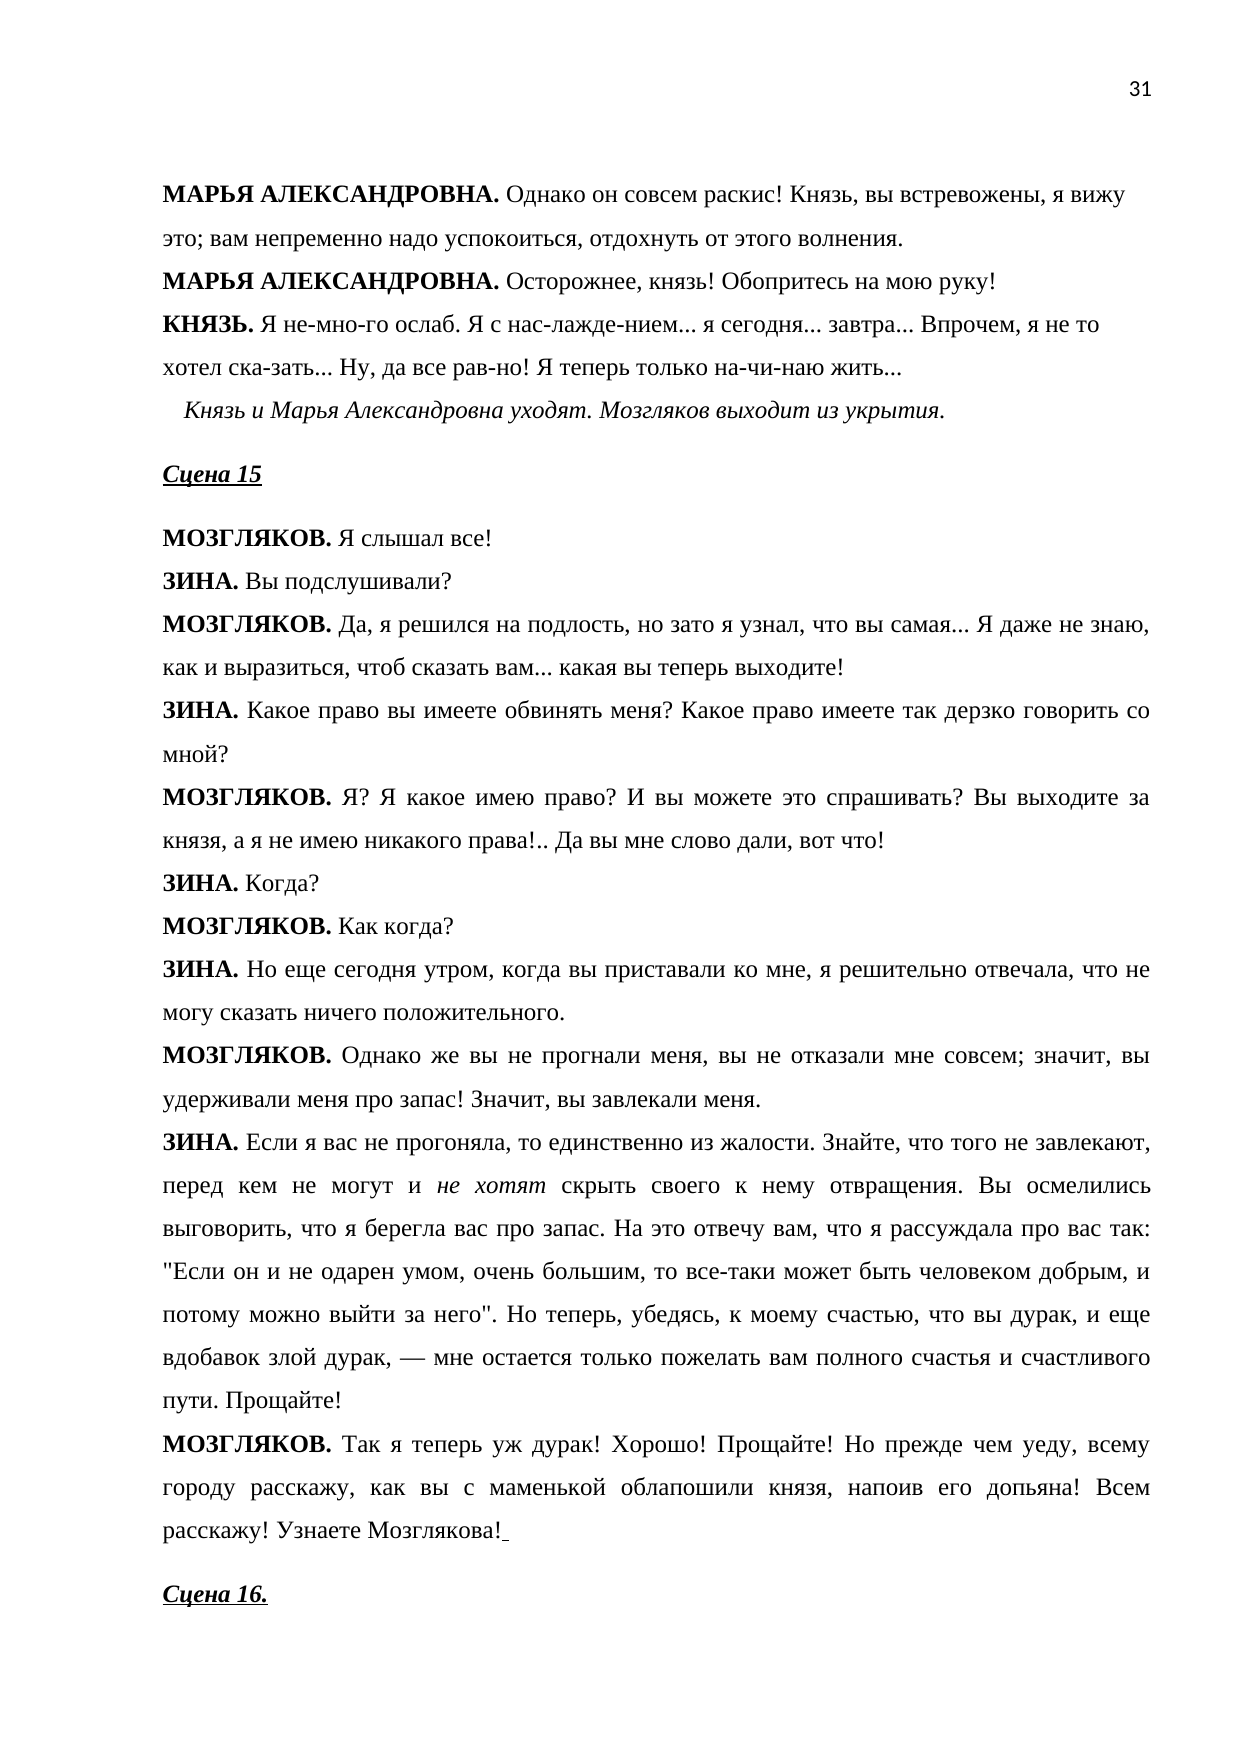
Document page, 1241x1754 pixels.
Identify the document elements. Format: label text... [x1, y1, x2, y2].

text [162, 179, 1152, 424]
text МОЗГЛЯКОВ. Я слышал все! ЗИНА. Вы подслушивали? МОЗГЛЯКОВ. Да, я решился на подлость, но зато я узнал, что вы самая... Я даже не знаю, как и выразиться, чтоб сказать вам... какая вы теперь выходите! ЗИНА. Какое право вы имеете обвинять меня? Какое право имеете так дерзко говорить со мной? МОЗГЛЯКОВ. Я? Я какое имею право? И вы можете это спрашивать? Вы выходите за князя, а я не имею никакого права!.. Да вы мне слово дали, вот что! ЗИНА. Когда? МОЗГЛЯКОВ. Как когда? ЗИНА. Но еще сегодня утром, когда вы приставали ко мне, я решительно отвечала, что не могу сказать ничего положительного. МОЗГЛЯКОВ. Однако же вы не прогнали меня, вы не отказали мне совсем; значит, вы удерживали меня про запас! Значит, вы завлекали меня. ЗИНА. Если я вас не прогоняла, то единственно из жалости. Знайте, что того не завлекают, перед кем не могут и не хотят скрыть своего к нему отвращения. Вы осмелились выговорить, что я берегла вас про запас. На это отвечу вам, что я рассуждала про вас так: "Если он и не одарен умом, очень большим, то все-таки может быть человеком добрым, и потому можно выйти за него". Но теперь, убедясь, к моему счастью, что вы дурак, и еще вдобавок злой дурак, — мне остается только пожелать вам полного счастья и счастливого пути. Прощайте! МОЗГЛЯКОВ. Так я теперь уж дурак! Хорошо! Прощайте! Но прежде чем уеду, всему городу расскажу, как вы с маменькой облапошили князя, напоив его допьяна! Всем расскажу! Узнаете Мозглякова! [162, 523, 1152, 1544]
text Сцена 16. [162, 1579, 1152, 1608]
text Сцена 15 [162, 459, 1152, 488]
